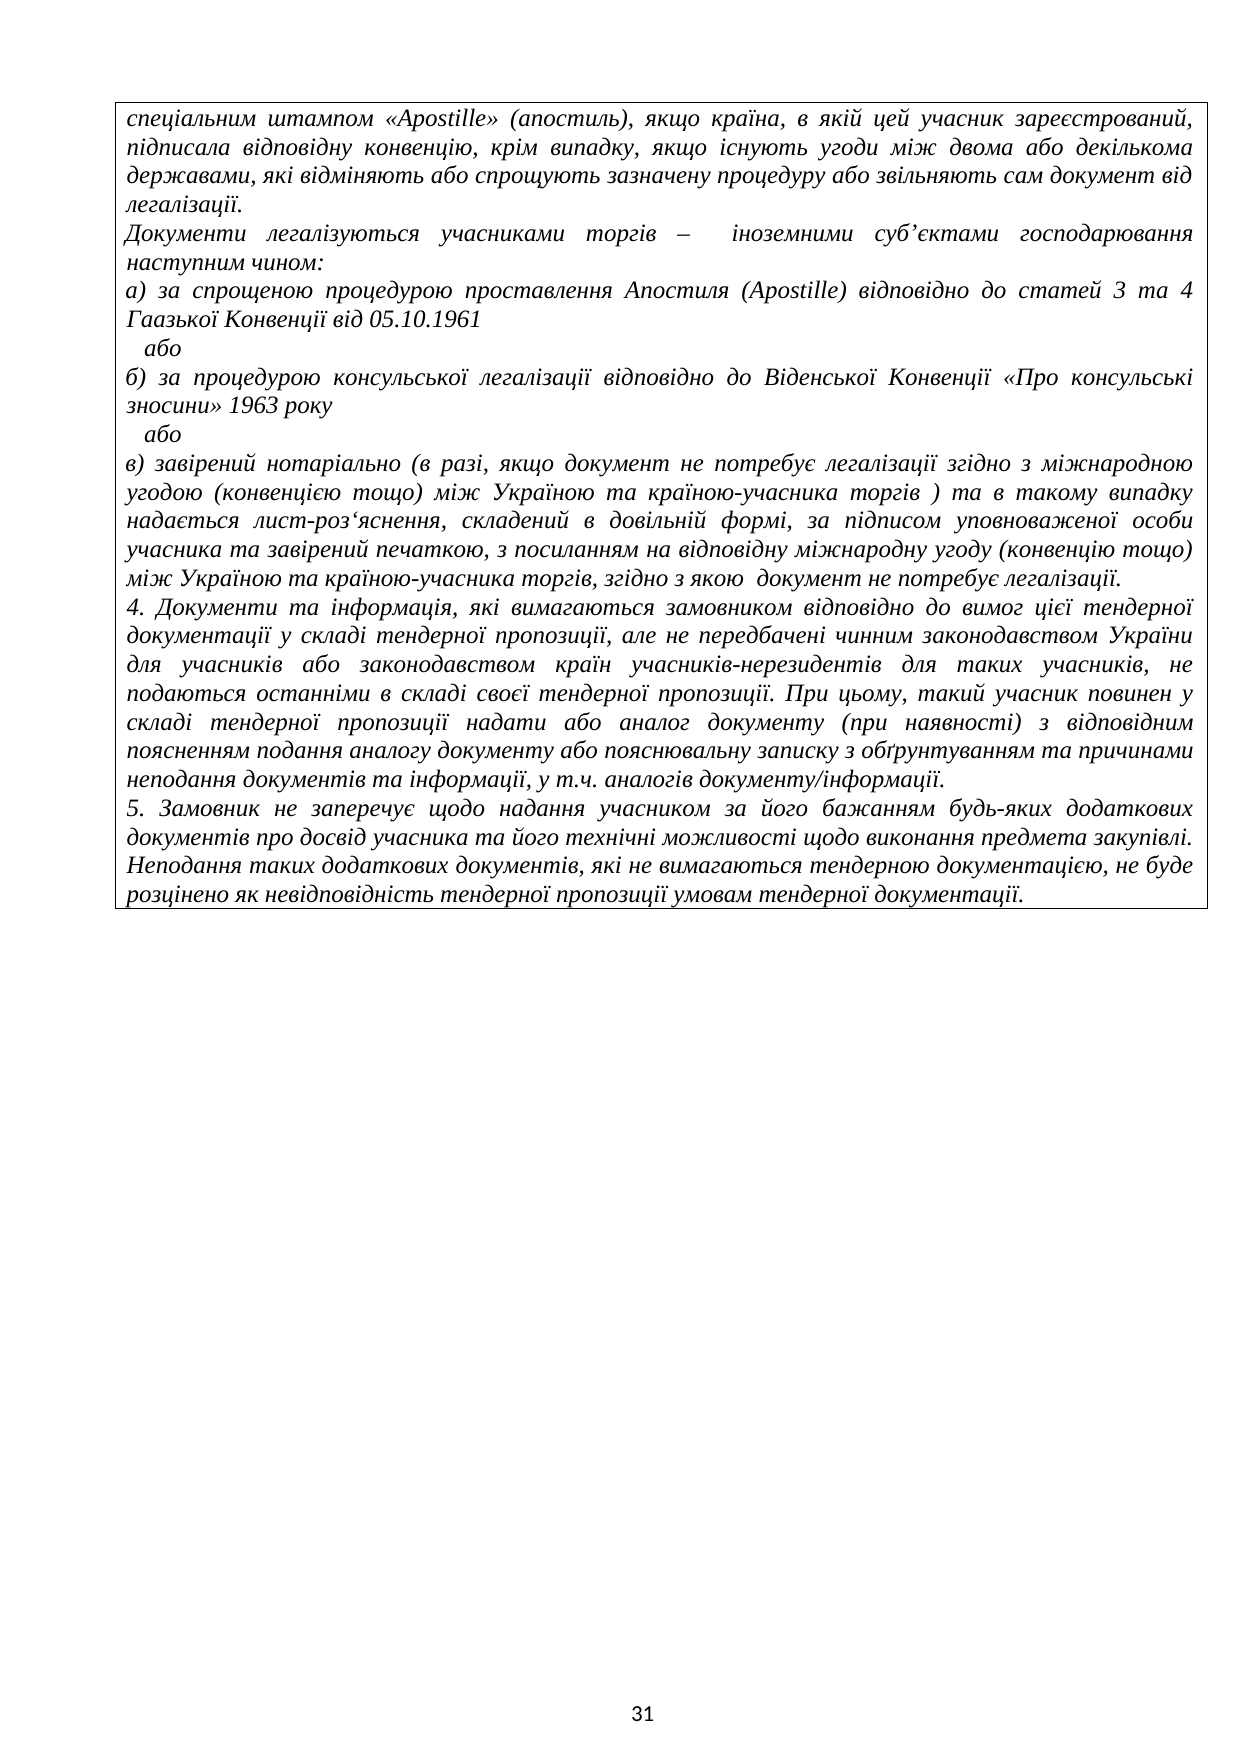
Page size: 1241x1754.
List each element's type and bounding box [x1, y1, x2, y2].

table_cell [116, 103, 1207, 908]
